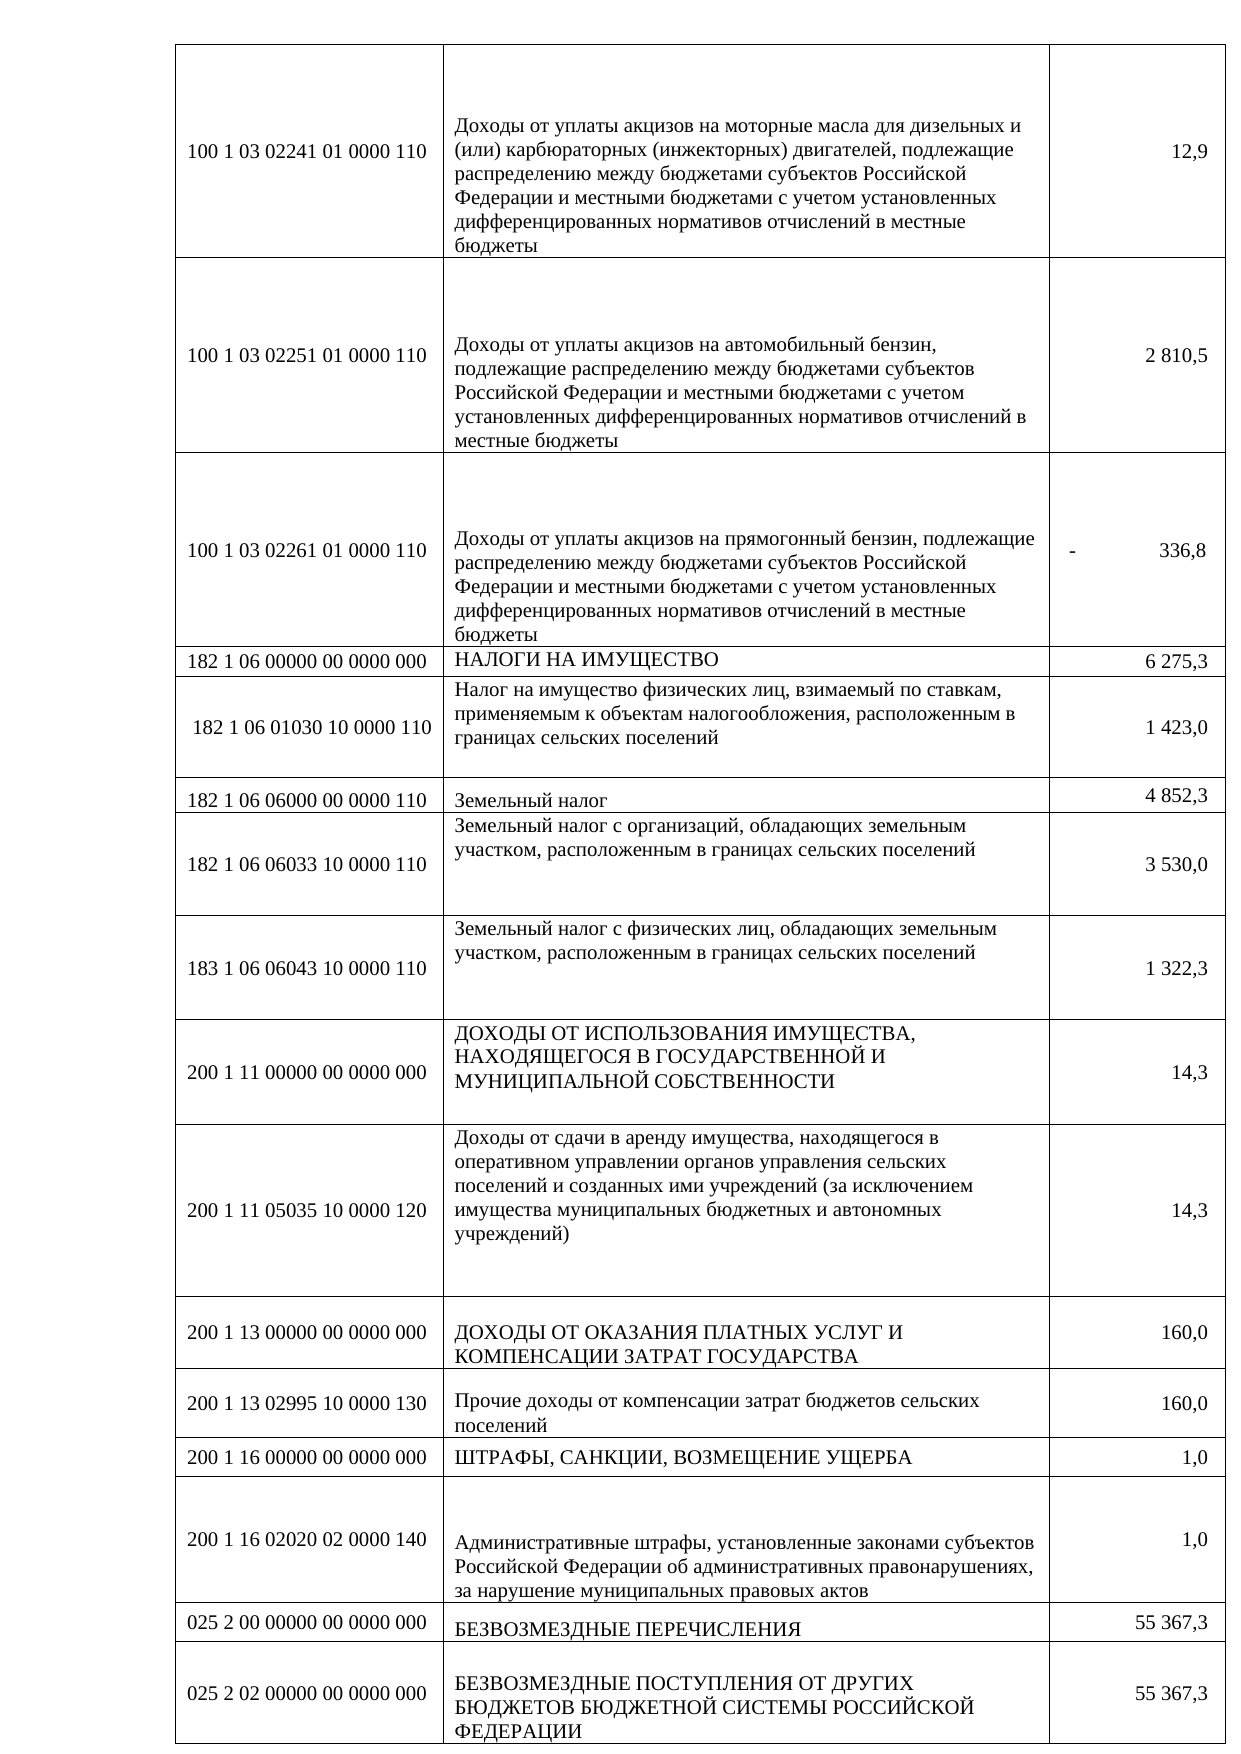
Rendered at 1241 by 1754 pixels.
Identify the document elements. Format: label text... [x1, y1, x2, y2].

table_cell - 336,8 [1050, 453, 1225, 646]
table_cell ДОХОДЫ ОТ ИСПОЛЬЗОВАНИЯ ИМУЩЕСТВА, НАХОДЯЩЕГОСЯ В ГОСУДАРСТВЕННОЙ И МУНИЦИПАЛЬНОЙ СОБСТВЕННОСТИ [444, 1020, 1049, 1124]
table_cell Доходы от уплаты акцизов на моторные масла для дизельных и (или) карбюраторных (инжекторных) двигателей, подлежащие распределению между бюджетами субъектов Российской Федерации и местными бюджетами с учетом установленных дифференцированных нормативов отчислений в местные бюджеты [444, 45, 1049, 257]
table_cell 160,0 [1050, 1369, 1225, 1437]
table_cell 182 1 06 00000 00 0000 000 [176, 647, 443, 676]
table_cell 200 1 13 00000 00 0000 000 [176, 1297, 443, 1368]
table_cell 160,0 [1050, 1297, 1225, 1368]
table_cell БЕЗВОЗМЕЗДНЫЕ ПЕРЕЧИСЛЕНИЯ [444, 1603, 1049, 1641]
table_cell Земельный налог с физических лиц, обладающих земельным участком, расположенным в границах сельских поселений [444, 916, 1049, 1019]
table_cell ДОХОДЫ ОТ ОКАЗАНИЯ ПЛАТНЫХ УСЛУГ И КОМПЕНСАЦИИ ЗАТРАТ ГОСУДАРСТВА [444, 1297, 1049, 1368]
table_cell 100 1 03 02261 01 0000 110 [176, 453, 443, 646]
table_cell 1 322,3 [1050, 916, 1225, 1019]
table_cell Земельный налог с организаций, обладающих земельным участком, расположенным в границах сельских поселений [444, 813, 1049, 915]
table_cell 100 1 03 02251 01 0000 110 [176, 258, 443, 452]
table_cell БЕЗВОЗМЕЗДНЫЕ ПОСТУПЛЕНИЯ ОТ ДРУГИХ БЮДЖЕТОВ БЮДЖЕТНОЙ СИСТЕМЫ РОССИЙСКОЙ ФЕДЕРАЦИИ [444, 1642, 1049, 1743]
table_cell 3 530,0 [1050, 813, 1225, 915]
table_cell 2 810,5 [1050, 258, 1225, 452]
table_cell НАЛОГИ НА ИМУЩЕСТВО [444, 647, 1049, 676]
table_cell 182 1 06 06000 00 0000 110 [176, 778, 443, 812]
table_cell ШТРАФЫ, САНКЦИИ, ВОЗМЕЩЕНИЕ УЩЕРБА [444, 1438, 1049, 1476]
table_cell 4 852,3 [1050, 778, 1225, 812]
table_cell 55 367,3 [1050, 1642, 1225, 1743]
table_cell 1 423,0 [1050, 677, 1225, 777]
table_cell 55 367,3 [1050, 1603, 1225, 1641]
table_cell 1,0 [1050, 1438, 1225, 1476]
table_cell 200 1 16 02020 02 0000 140 [176, 1477, 443, 1602]
table_cell Административные штрафы, установленные законами субъектов Российской Федерации об административных правонарушениях, за нарушение муниципальных правовых актов [444, 1477, 1049, 1602]
table_cell 12,9 [1050, 45, 1225, 257]
table_cell 200 1 11 00000 00 0000 000 [176, 1020, 443, 1124]
table_cell 14,3 [1050, 1020, 1225, 1124]
table_cell 14,3 [1050, 1125, 1225, 1296]
table_cell Доходы от сдачи в аренду имущества, находящегося в оперативном управлении органов управления сельских поселений и созданных ими учреждений (за исключением имущества муниципальных бюджетных и автономных учреждений) [444, 1125, 1049, 1296]
table_cell 183 1 06 06043 10 0000 110 [176, 916, 443, 1019]
table_cell 182 1 06 06033 10 0000 110 [176, 813, 443, 915]
table_cell 1,0 [1050, 1477, 1225, 1602]
table_cell 6 275,3 [1050, 647, 1225, 676]
table_cell Прочие доходы от компенсации затрат бюджетов сельских поселений [444, 1369, 1049, 1437]
table_cell Доходы от уплаты акцизов на автомобильный бензин, подлежащие распределению между бюджетами субъектов Российской Федерации и местными бюджетами с учетом установленных дифференцированных нормативов отчислений в местные бюджеты [444, 258, 1049, 452]
table_cell Доходы от уплаты акцизов на прямогонный бензин, подлежащие распределению между бюджетами субъектов Российской Федерации и местными бюджетами с учетом установленных дифференцированных нормативов отчислений в местные бюджеты [444, 453, 1049, 646]
table_cell 182 1 06 01030 10 0000 110 [176, 677, 443, 777]
table_cell 100 1 03 02241 01 0000 110 [176, 45, 443, 257]
table_cell Налог на имущество физических лиц, взимаемый по ставкам, применяемым к объектам налогообложения, расположенным в границах сельских поселений [444, 677, 1049, 777]
table_cell 200 1 13 02995 10 0000 130 [176, 1369, 443, 1437]
table_cell 200 1 16 00000 00 0000 000 [176, 1438, 443, 1476]
table_cell 200 1 11 05035 10 0000 120 [176, 1125, 443, 1296]
table_cell 025 2 00 00000 00 0000 000 [176, 1603, 443, 1641]
table_cell Земельный налог [444, 778, 1049, 812]
table_cell 025 2 02 00000 00 0000 000 [176, 1642, 443, 1743]
